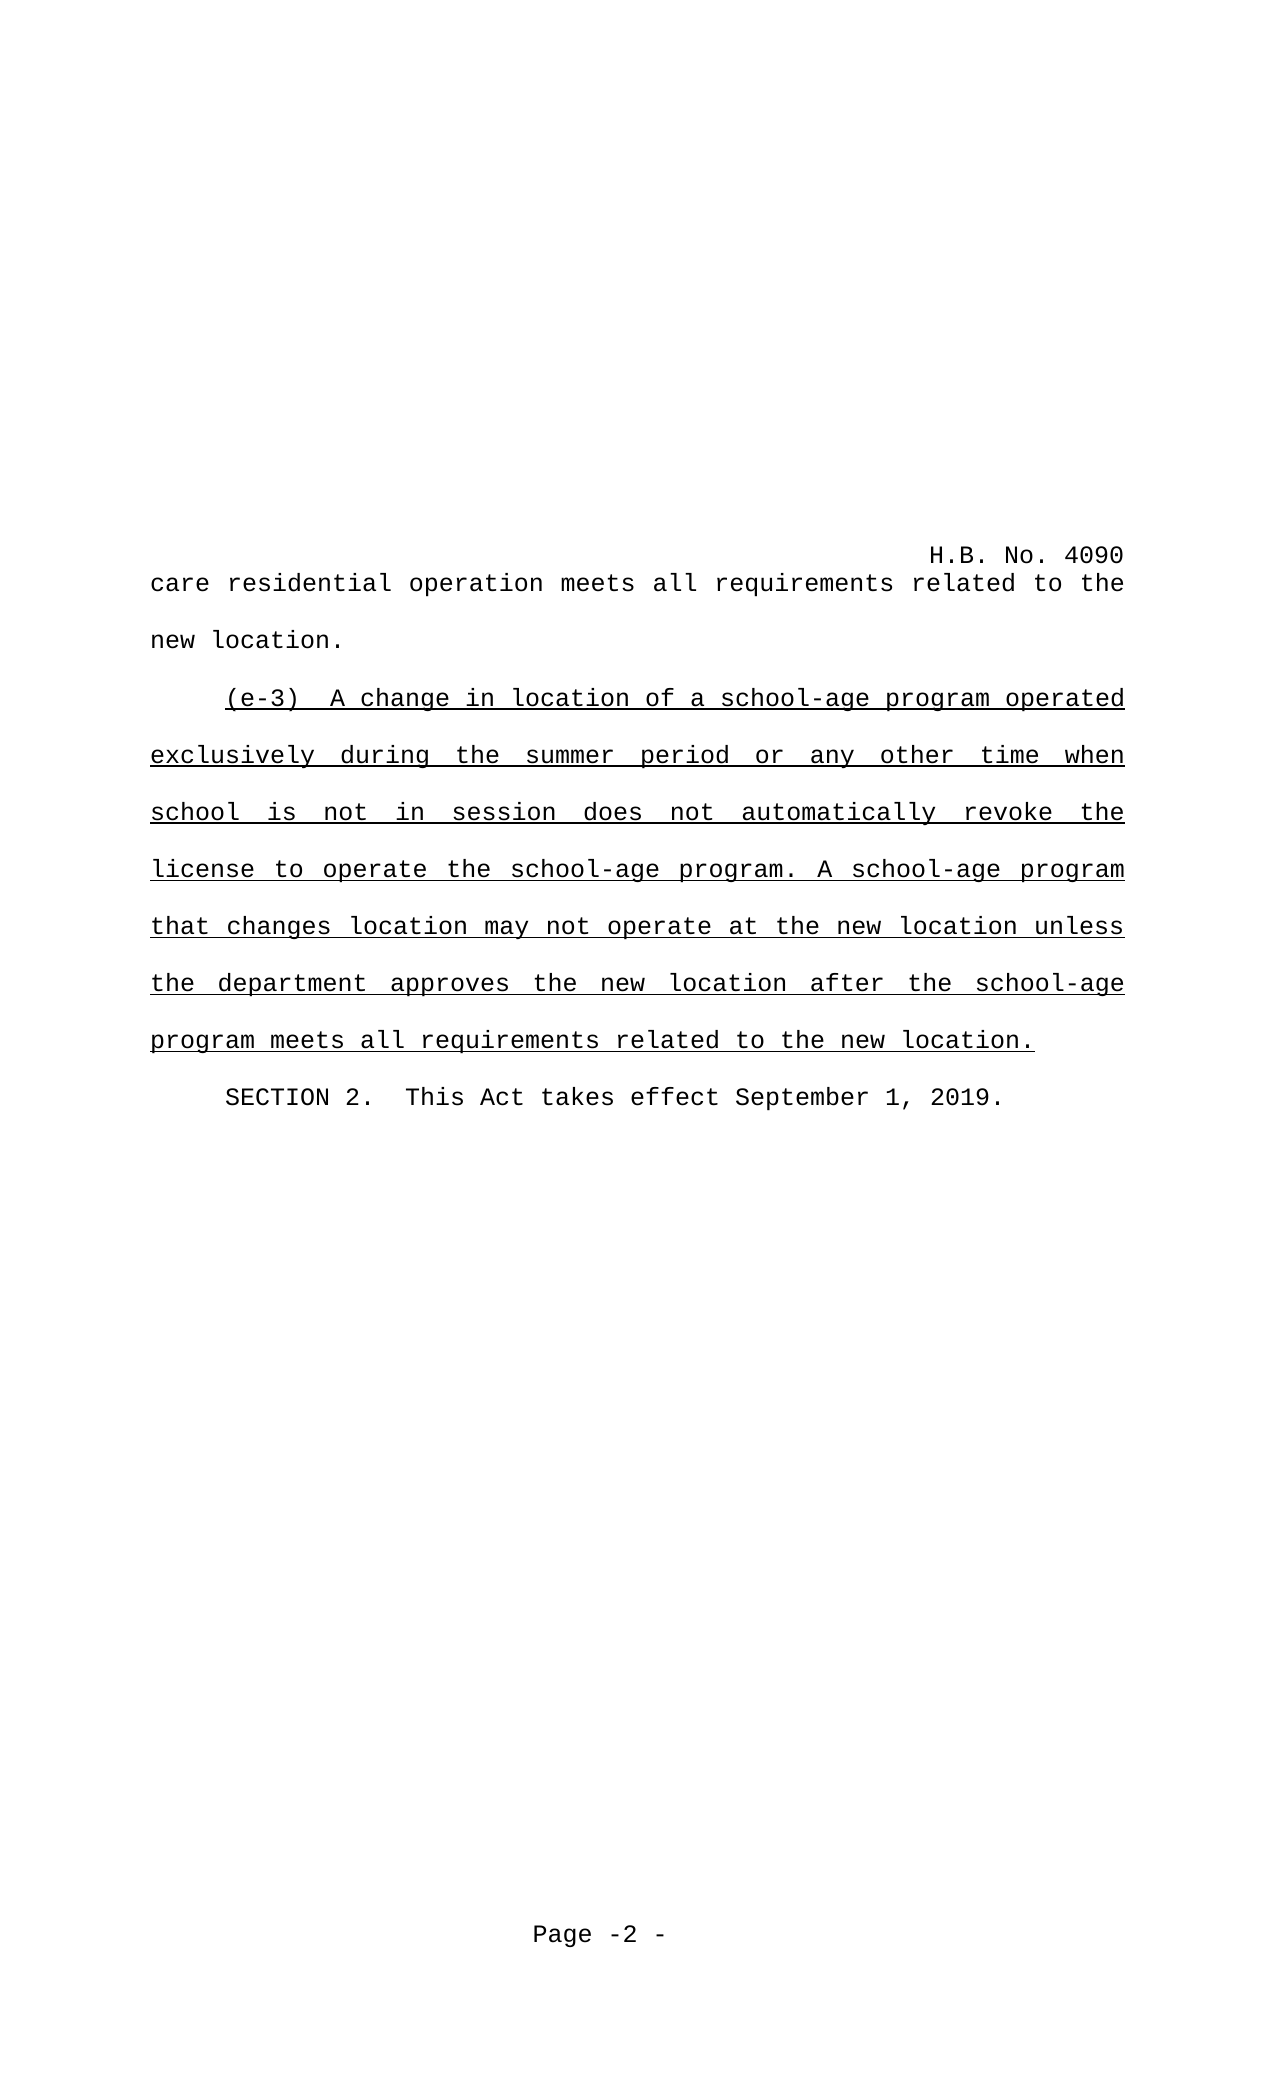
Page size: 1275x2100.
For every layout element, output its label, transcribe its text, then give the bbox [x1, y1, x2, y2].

text (e-3) A change in location of a school-age program operated exclusively during the summer period or any other time when school is not in session does not automatically revoke the license to operate the school-age program. A school-age program that changes location may not operate at the new location unless the department approves the new location after the school-age program meets all requirements related to the new location. [150, 881, 1125, 937]
text (e-3) A change in location of a school-age program operated exclusively during the summer period or any other time when school is not in session does not automatically revoke the license to operate the school-age program. A school-age program that changes location may not operate at the new location unless the department approves the new location after the school-age program meets all requirements related to the new location. [150, 995, 1125, 1056]
text SECTION 2. This Act takes effect September 1, 2019. [150, 1084, 1125, 1113]
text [150, 571, 1125, 656]
text (e-3) A change in location of a school-age program operated exclusively during the summer period or any other time when school is not in session does not automatically revoke the license to operate the school-age program. A school-age program that changes location may not operate at the new location unless the department approves the new location after the school-age program meets all requirements related to the new location. [150, 685, 1125, 765]
text (e-3) A change in location of a school-age program operated exclusively during the summer period or any other time when school is not in session does not automatically revoke the license to operate the school-age program. A school-age program that changes location may not operate at the new location unless the department approves the new location after the school-age program meets all requirements related to the new location. [150, 767, 1125, 822]
text (e-3) A change in location of a school-age program operated exclusively during the summer period or any other time when school is not in session does not automatically revoke the license to operate the school-age program. A school-age program that changes location may not operate at the new location unless the department approves the new location after the school-age program meets all requirements related to the new location. [150, 938, 1125, 994]
text (e-3) A change in location of a school-age program operated exclusively during the summer period or any other time when school is not in session does not automatically revoke the license to operate the school-age program. A school-age program that changes location may not operate at the new location unless the department approves the new location after the school-age program meets all requirements related to the new location. [150, 824, 1125, 880]
